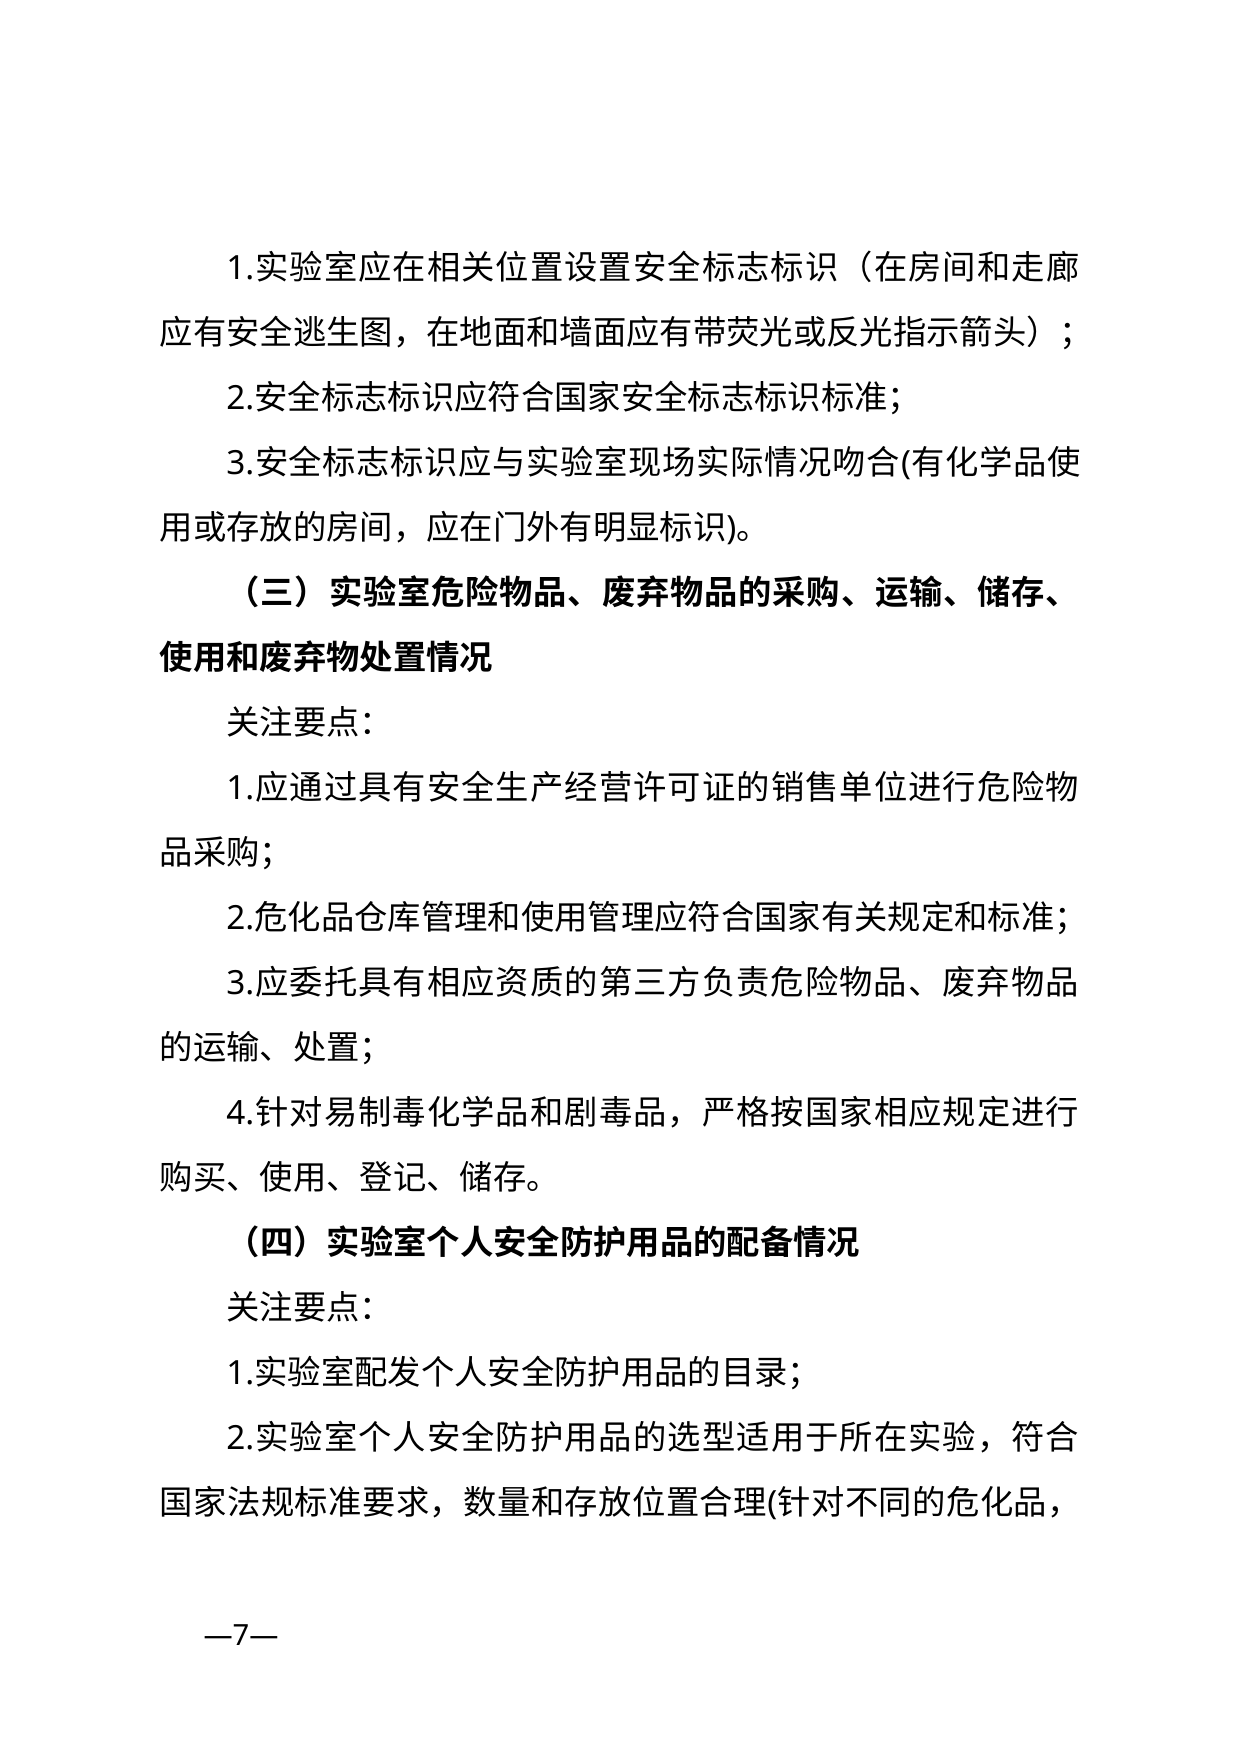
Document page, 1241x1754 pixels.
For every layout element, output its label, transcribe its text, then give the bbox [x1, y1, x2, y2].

text 1.应通过具有安全生产经营许可证的销售单位进行危险物品采购； [159, 753, 1081, 883]
text （三）实验室危险物品、废弃物品的采购、运输、储存、使用和废弃物处置情况 [159, 558, 1081, 688]
text 3.应委托具有相应资质的第三方负责危险物品、废弃物品的运输、处置； [159, 948, 1081, 1078]
text 关注要点： [159, 688, 1081, 753]
text 4.针对易制毒化学品和剧毒品，严格按国家相应规定进行购买、使用、登记、储存。 [159, 1078, 1081, 1208]
text 关注要点： [159, 1273, 1081, 1338]
text 2.危化品仓库管理和使用管理应符合国家有关规定和标准； [159, 883, 1081, 948]
text 2.安全标志标识应符合国家安全标志标识标准； [159, 363, 1081, 428]
text 3.安全标志标识应与实验室现场实际情况吻合(有化学品使用或存放的房间，应在门外有明显标识)。 [159, 428, 1081, 558]
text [159, 1403, 1081, 1533]
text （四）实验室个人安全防护用品的配备情况 [159, 1208, 1081, 1273]
text 1.实验室配发个人安全防护用品的目录； [159, 1338, 1081, 1403]
text 1.实验室应在相关位置设置安全标志标识（在房间和走廊应有安全逃生图，在地面和墙面应有带荧光或反光指示箭头）； [159, 233, 1081, 363]
